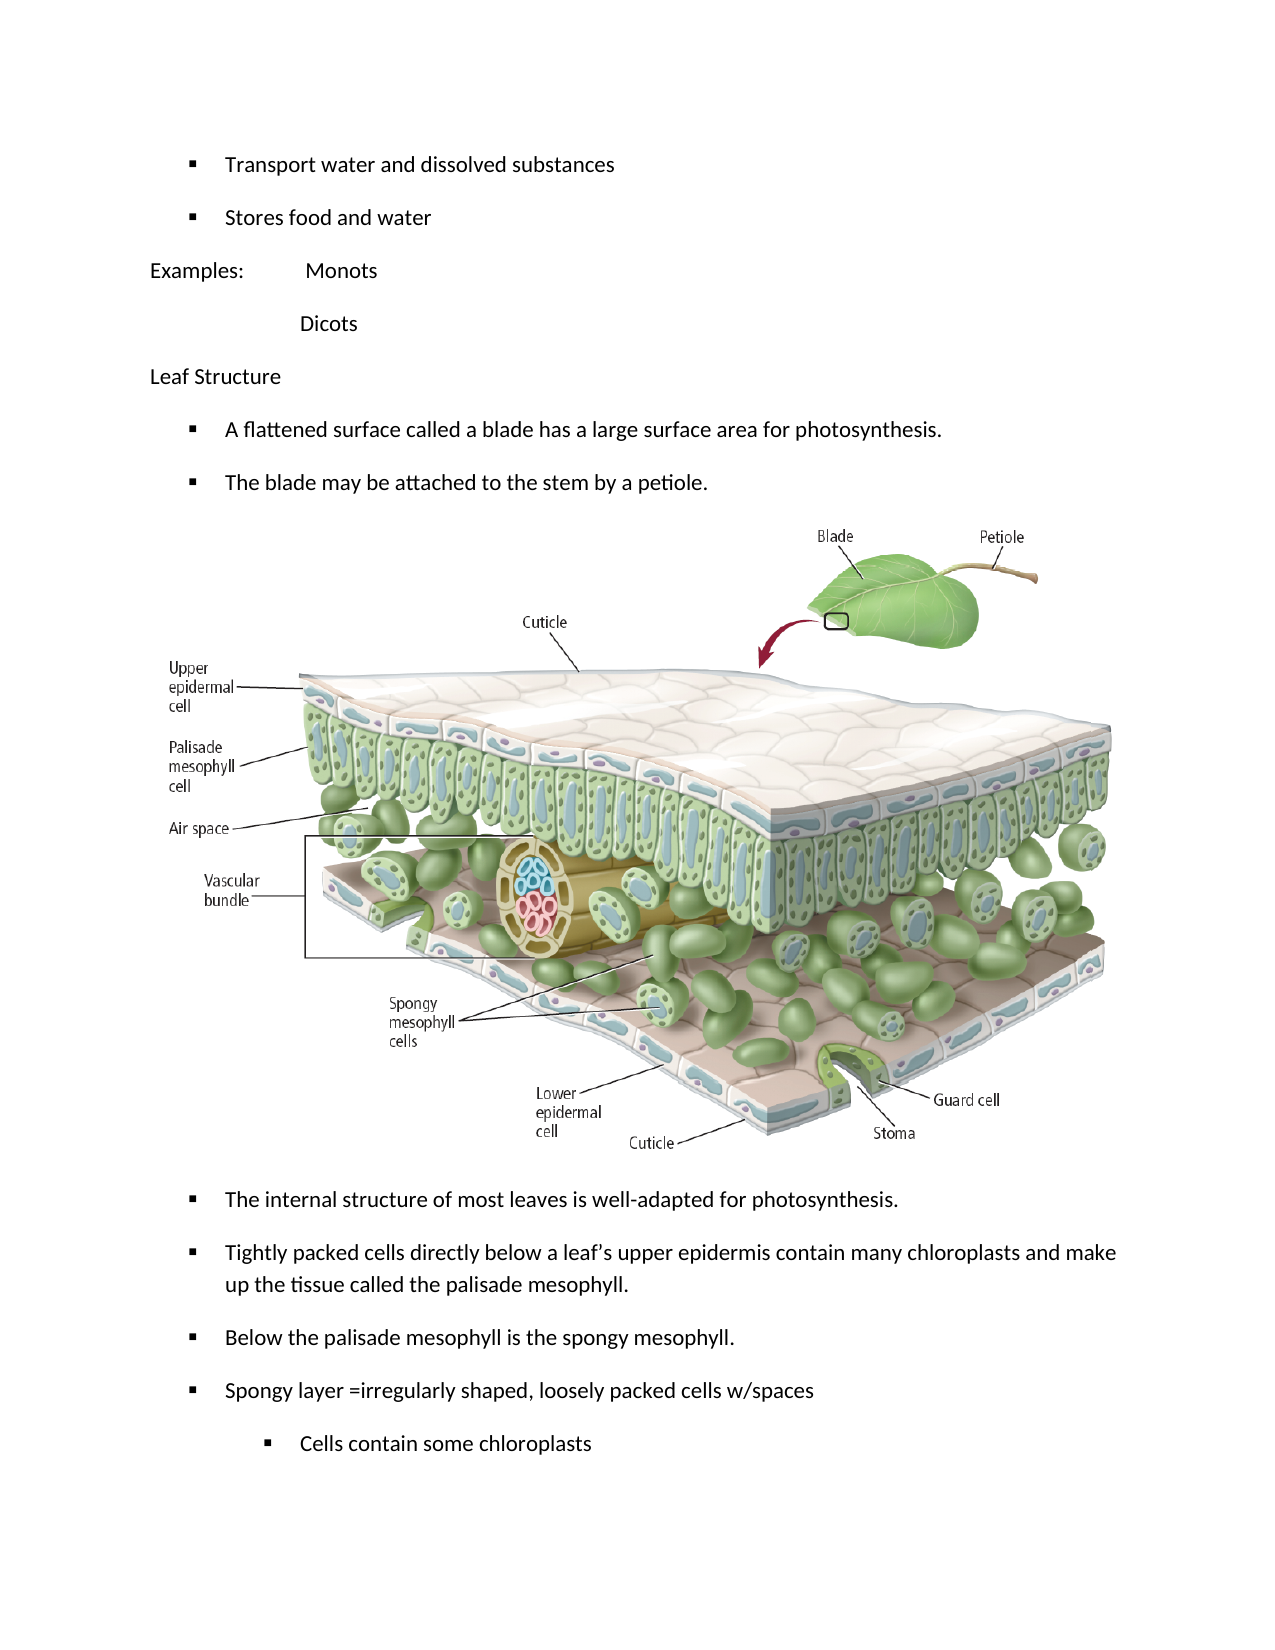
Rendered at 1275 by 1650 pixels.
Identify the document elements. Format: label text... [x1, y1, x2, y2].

list Stores food and water [187, 203, 1125, 231]
text Examples: Monots [150, 256, 1125, 284]
list The blade may be attached to the stem by a petiole. [187, 468, 1125, 496]
list The internal structure of most leaves is well-adapted for photosynthesis. [187, 1185, 1125, 1213]
list Cells contain some chloroplasts [262, 1429, 1125, 1457]
text Leaf Structure [150, 362, 1125, 390]
list Spongy layer =irregularly shaped, loosely packed cells w/spaces [187, 1376, 1125, 1404]
picture [150, 521, 1125, 1161]
list Transport water and dissolved substances [187, 150, 1125, 178]
list Tightly packed cells directly below a leaf’s upper epidermis contain many chloroplasts and make up the tissue called the palisade mesophyll. [187, 1238, 1125, 1298]
text Dicots [225, 309, 1125, 337]
list A flattened surface called a blade has a large surface area for photosynthesis. [187, 415, 1125, 443]
list Below the palisade mesophyll is the spongy mesophyll. [187, 1323, 1125, 1351]
